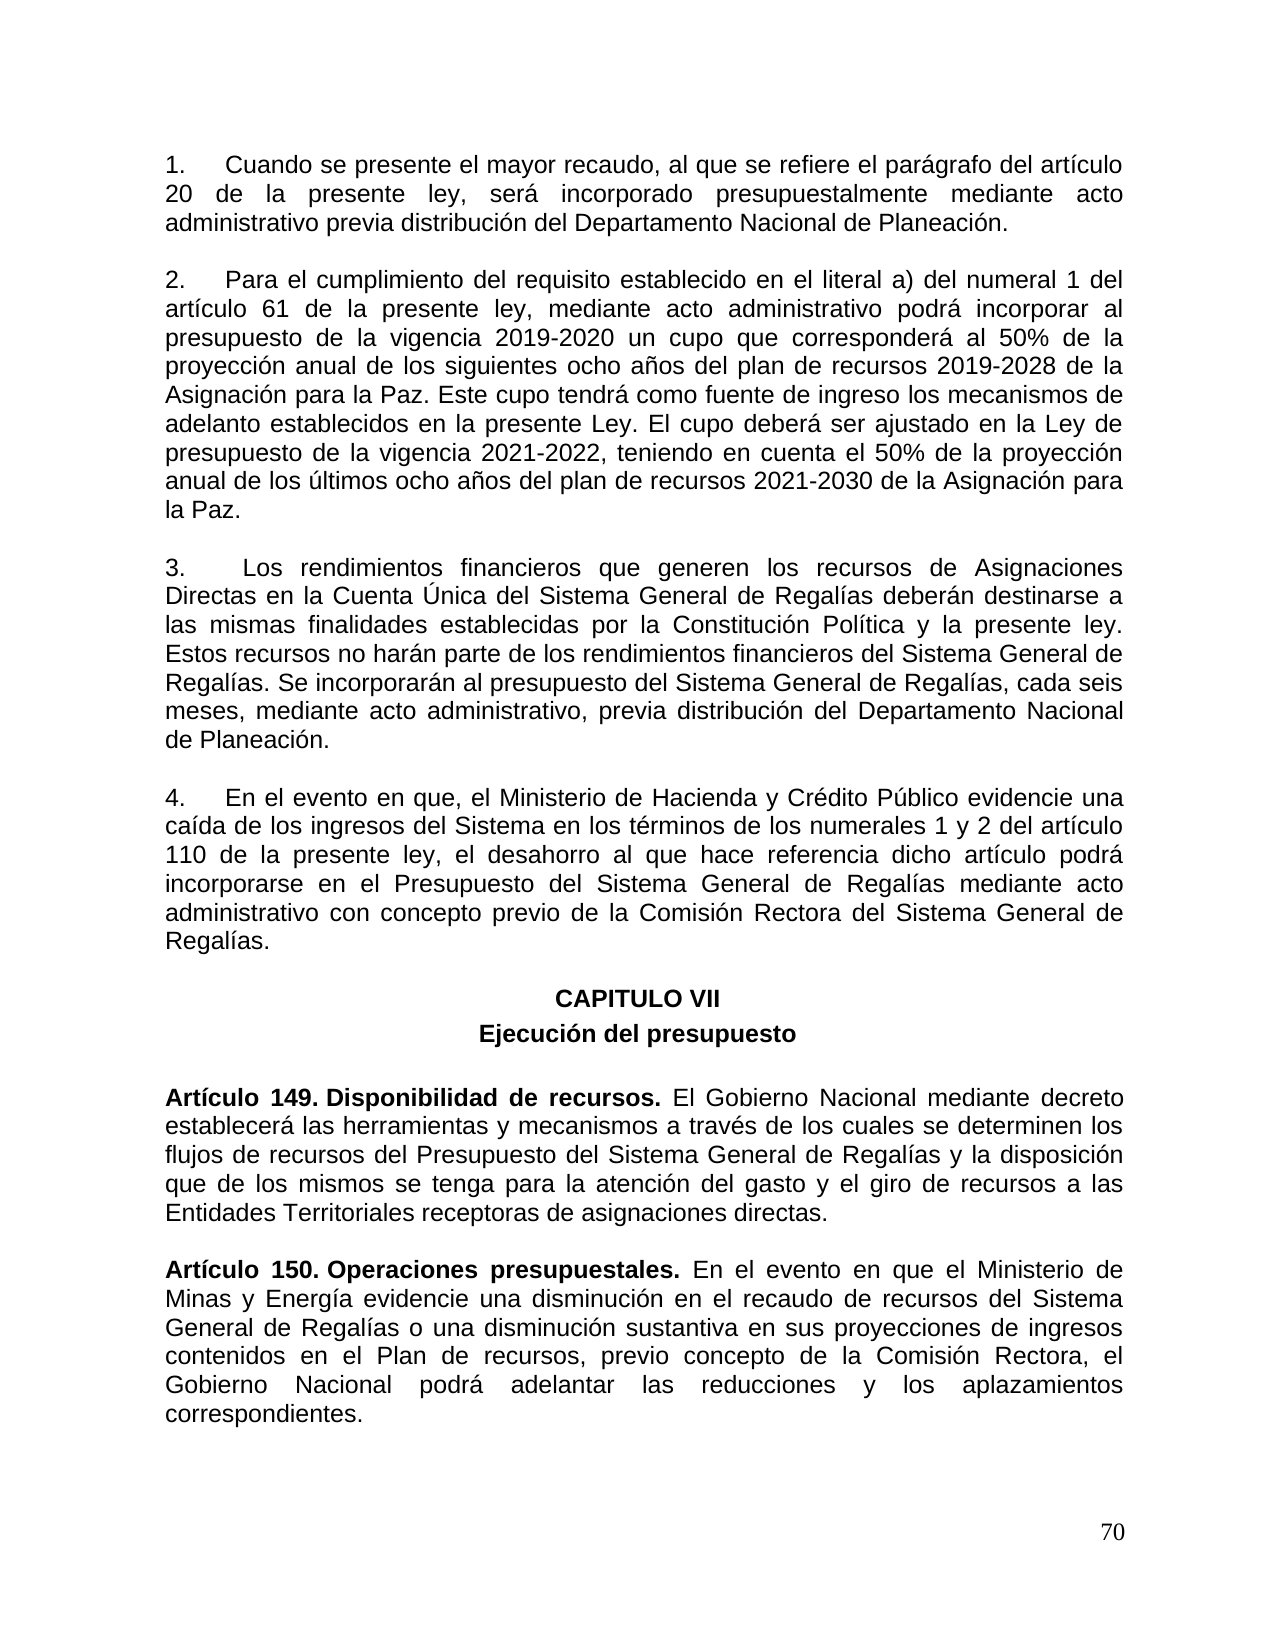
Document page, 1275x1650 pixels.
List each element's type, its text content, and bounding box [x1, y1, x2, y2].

list Los rendimientos financieros que generen los recursos de Asignaciones Directas en la Cuenta Única del Sistema General de Regalías deberán destinarse a las mismas finalidades establecidas por la Constitución Política y la presente ley. Estos recursos no harán parte de los rendimientos financieros del Sistema General de Regalías. Se incorporarán al presupuesto del Sistema General de Regalías, cada seis meses, mediante acto administrativo, previa distribución del Departamento Nacional de Planeación. [165, 552, 1125, 754]
text Artículo 149. Disponibilidad de recursos. El Gobierno Nacional mediante decreto establecerá las herramientas y mecanismos a través de los cuales se determinen los flujos de recursos del Presupuesto del Sistema General de Regalías y la disposición que de los mismos se tenga para la atención del gasto y el giro de recursos a las Entidades Territoriales receptoras de asignaciones directas. [165, 1082, 1125, 1226]
subtitle Ejecución del presupuesto [150, 1019, 1125, 1047]
list Para el cumplimiento del requisito establecido en el literal a) del numeral 1 del artículo 61 de la presente ley, mediante acto administrativo podrá incorporar al presupuesto de la vigencia 2019-2020 un cupo que corresponderá al 50% de la proyección anual de los siguientes ocho años del plan de recursos 2019-2028 de la Asignación para la Paz. Este cupo tendrá como fuente de ingreso los mecanismos de adelanto establecidos en la presente Ley. El cupo deberá ser ajustado en la Ley de presupuesto de la vigencia 2021-2022, teniendo en cuenta el 50% de la proyección anual de los últimos ocho años del plan de recursos 2021-2030 de la Asignación para la Paz. [165, 265, 1125, 524]
list Cuando se presente el mayor recaudo, al que se refiere el parágrafo del artículo 20 de la presente ley, será incorporado presupuestalmente mediante acto administrativo previa distribución del Departamento Nacional de Planeación. [165, 150, 1125, 236]
text Artículo 150. Operaciones presupuestales. En el evento en que el Ministerio de Minas y Energía evidencie una disminución en el recaudo de recursos del Sistema General de Regalías o una disminución sustantiva en sus proyecciones de ingresos contenidos en el Plan de recursos, previo concepto de la Comisión Rectora, el Gobierno Nacional podrá adelantar las reducciones y los aplazamientos correspondientes. [165, 1255, 1125, 1427]
list En el evento en que, el Ministerio de Hacienda y Crédito Público evidencie una caída de los ingresos del Sistema en los términos de los numerales 1 y 2 del artículo 110 de la presente ley, el desahorro al que hace referencia dicho artículo podrá incorporarse en el Presupuesto del Sistema General de Regalías mediante acto administrativo con concepto previo de la Comisión Rectora del Sistema General de Regalías. [165, 782, 1125, 955]
subtitle CAPITULO VII [150, 984, 1125, 1012]
